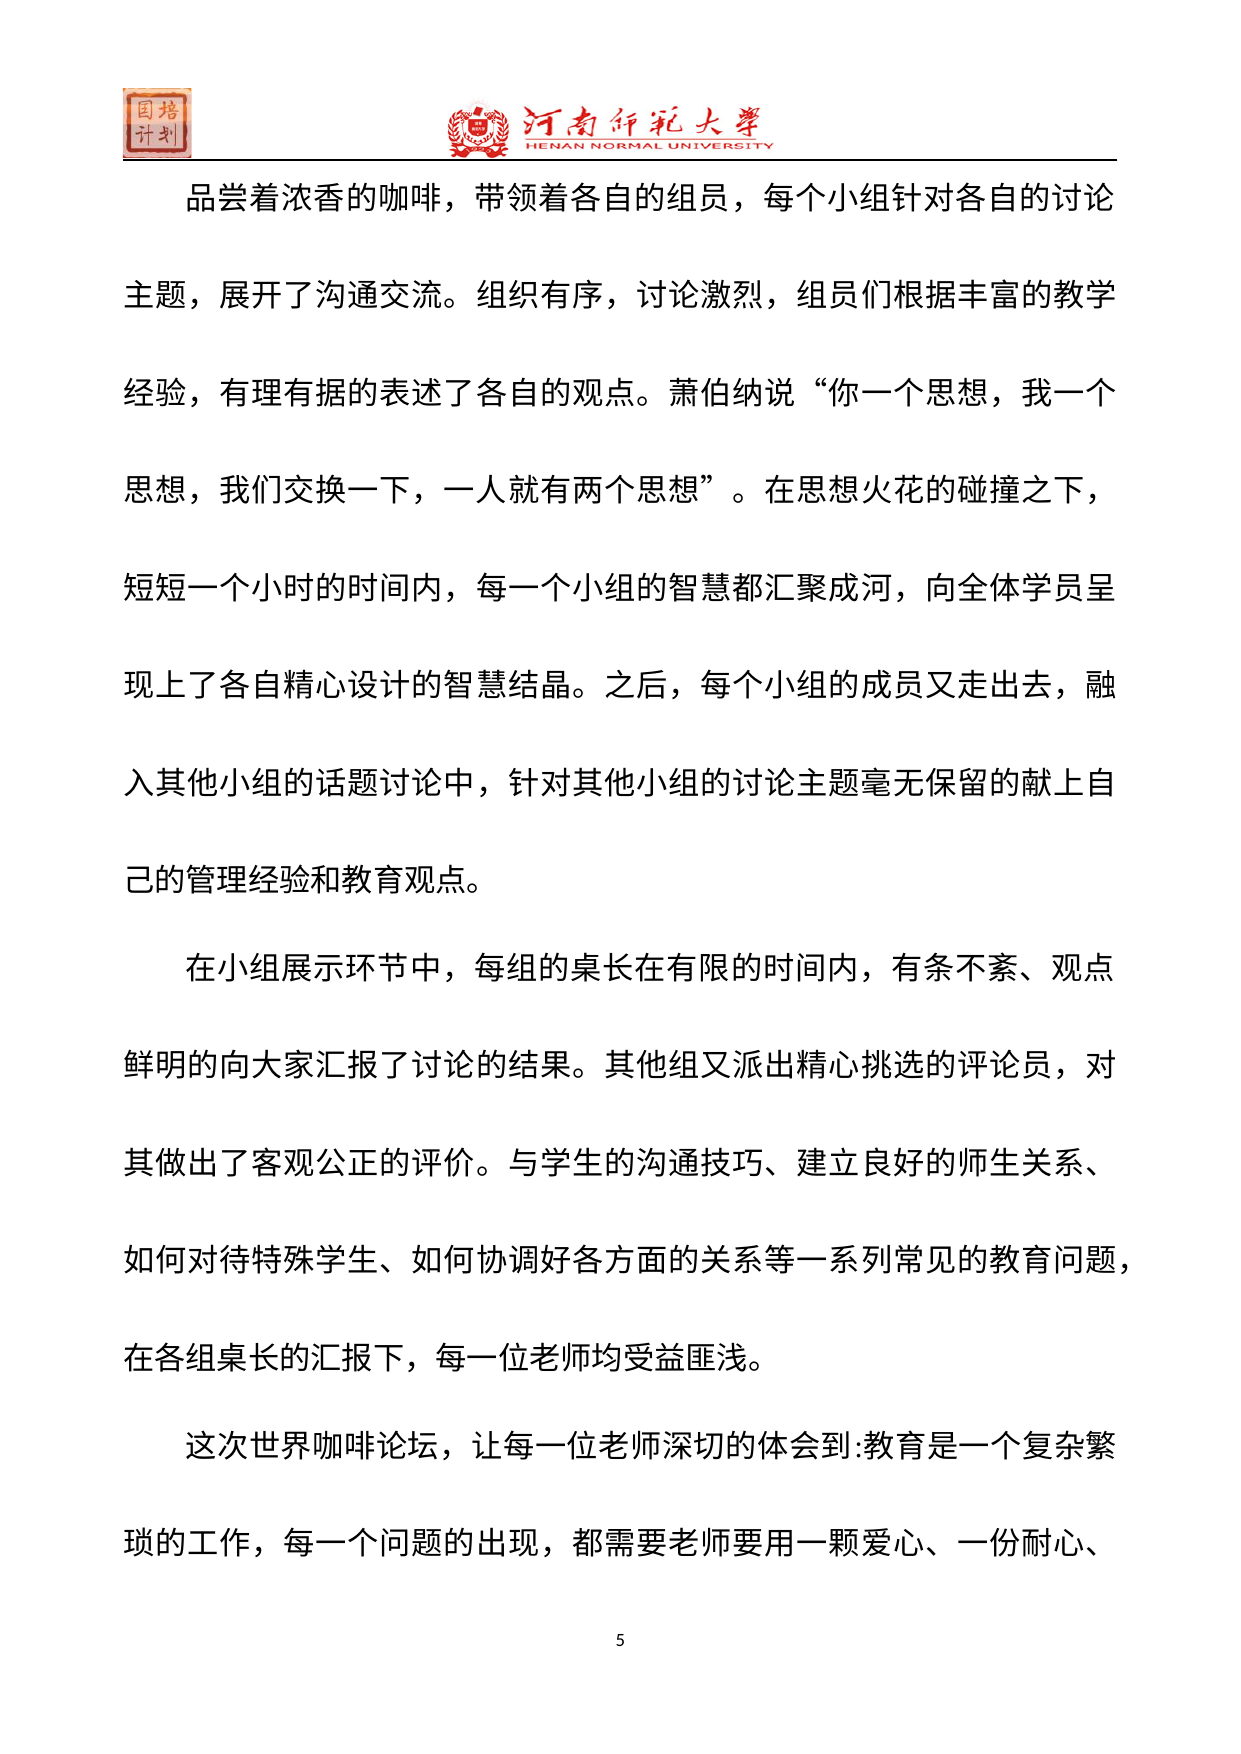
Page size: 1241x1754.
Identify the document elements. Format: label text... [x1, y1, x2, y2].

picture [441, 97, 779, 158]
text 品尝着浓香的咖啡，带领着各自的组员，每个小组针对各自的讨论主题，展开了沟通交流。组织有序，讨论激烈，组员们根据丰富的教学经验，有理有据的表述了各自的观点。萧伯纳说“你一个思想，我一个思想，我们交换一下，一人就有两个思想”。在思想火花的碰撞之下，短短一个小时的时间内，每一个小组的智慧都汇聚成河，向全体学员呈现上了各自精心设计的智慧结晶。之后，每个小组的成员又走出去，融入其他小组的话题讨论中，针对其他小组的讨论主题毫无保留的献上自己的管理经验和教育观点。 [123, 163, 1117, 911]
text 在小组展示环节中，每组的桌长在有限的时间内，有条不紊、观点鲜明的向大家汇报了讨论的结果。其他组又派出精心挑选的评论员，对其做出了客观公正的评价。与学生的沟通技巧、建立良好的师生关系、如何对待特殊学生、如何协调好各方面的关系等一系列常见的教育问题，在各组桌长的汇报下，每一位老师均受益匪浅。 [123, 933, 1117, 1388]
text 这次世界咖啡论坛，让每一位老师深切的体会到:教育是一个复杂繁琐的工作，每一个问题的出现，都需要老师要用一颗爱心、一份耐心、一个慧心来对待。当我们用爱心收获了学生的尊重、用耐心督促了学生的进步、用慧心赢得了家长的认可的时候，我们的工作正像一杯浓浓的咖啡，初品有点苦涩，细品却香郁无穷。 [123, 1411, 1117, 1573]
picture [122, 88, 192, 158]
